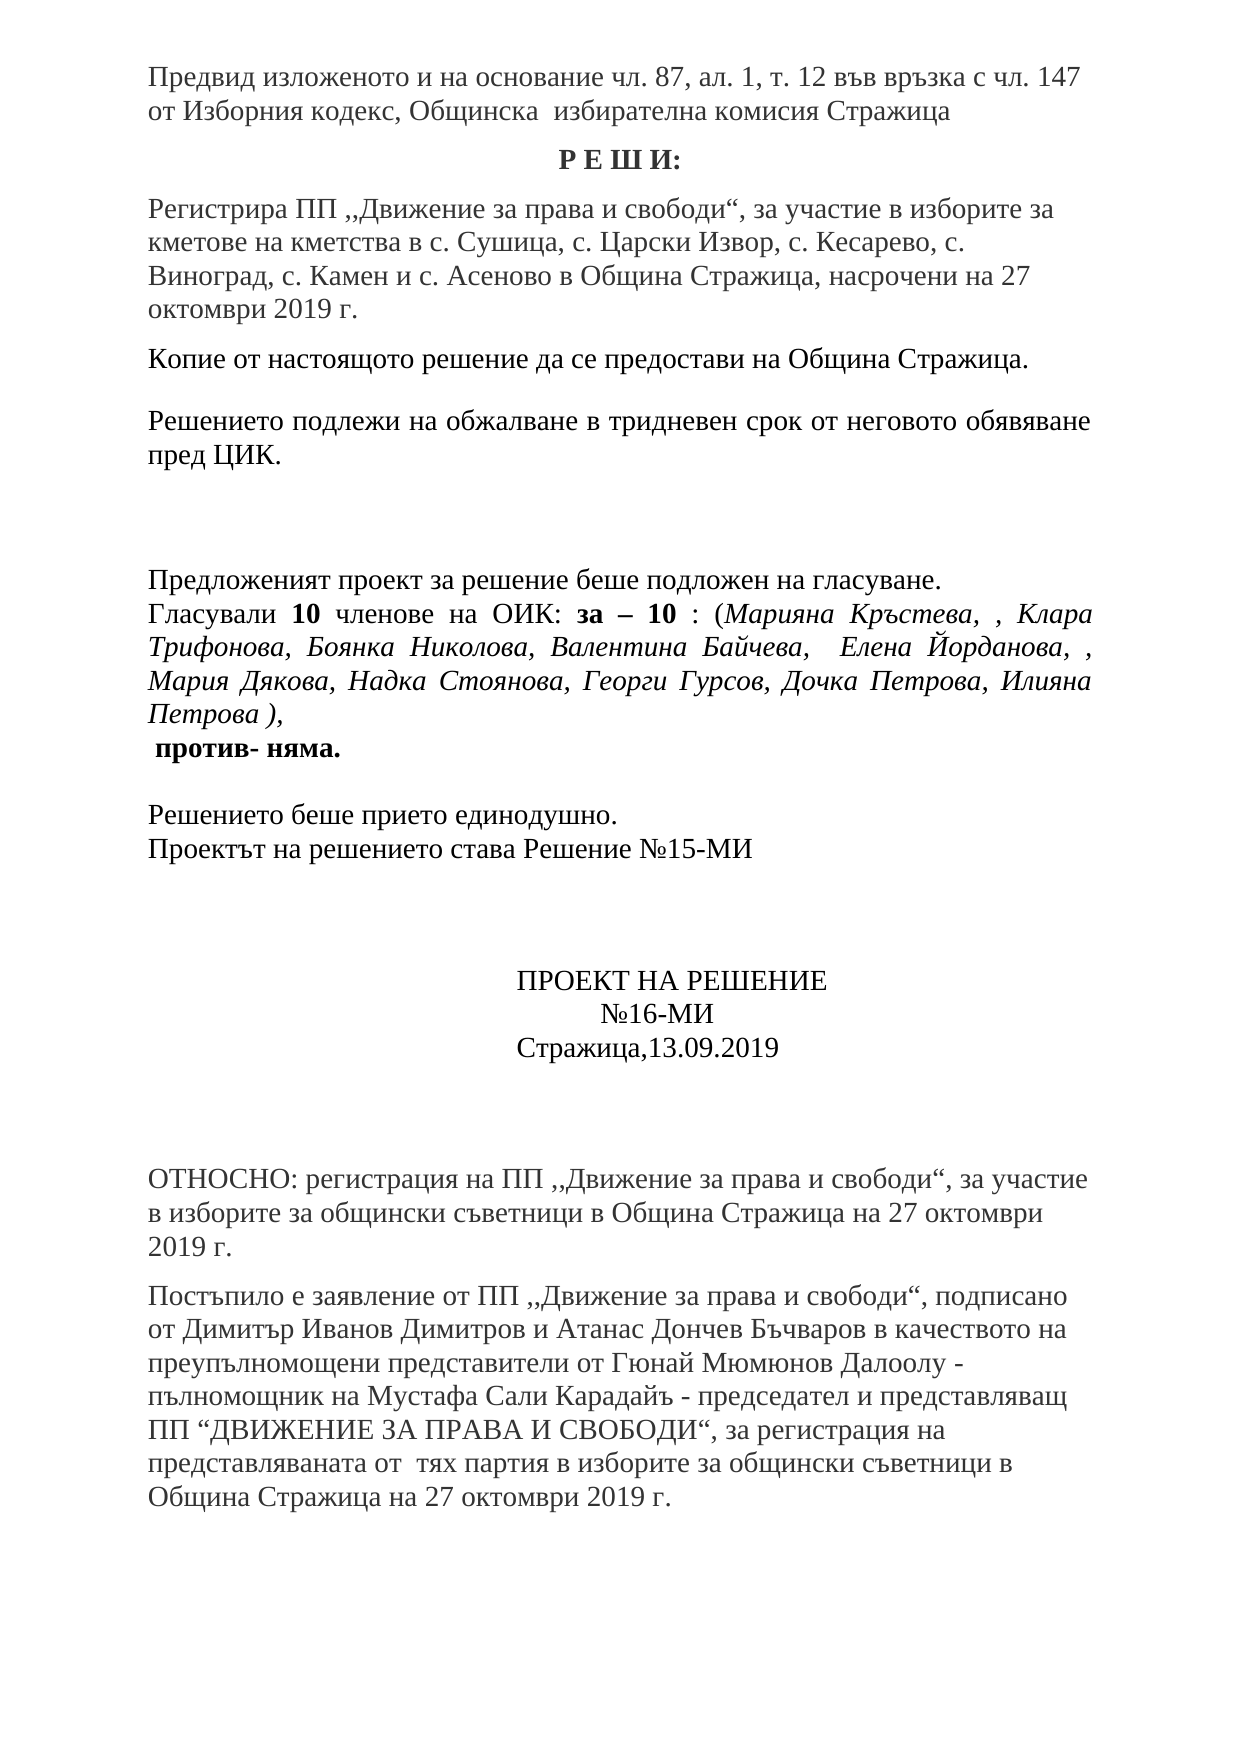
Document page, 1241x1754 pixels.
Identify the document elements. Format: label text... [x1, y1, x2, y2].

text Предложеният проект за решение беше подложен на гласуване. [148, 562, 1093, 596]
text Копие от настоящото решение да се предостави на Община Стражица. [148, 341, 1093, 374]
text Р Е Ш И: [148, 142, 1093, 175]
text Решението беше прието единодушно. [148, 797, 1093, 831]
text №16-МИ [148, 996, 1093, 1030]
text против- няма. [148, 730, 1093, 764]
text Гласували 10 членове на ОИК: за – 10 : (Марияна Кръстева, , Клара Трифонова, Боянка Николова, Валентина Байчева, Елена Йорданова, , Мария Дякова, Надка Стоянова, Георги Гурсов, Дочка Петрова, Илияна Петрова ), [148, 596, 1093, 730]
text Постъпило е заявление от ПП ,,Движение за права и свободи“, подписано от Димитър Иванов Димитров и Атанас Дончев Бъчваров в качеството на преупълномощени представители от Гюнай Мюмюнов Далоолу - пълномощник на Мустафа Сали Карадайъ - председател и представляващ ПП “ДВИЖЕНИЕ ЗА ПРАВА И СВОБОДИ“, за регистрация на представляваната от тях партия в изборите за общински съветници в Община Стражица на 27 октомври 2019 г. [148, 1278, 1093, 1513]
text Регистрира ПП ,,Движение за права и свободи“, за участие в изборите за кметове на кметства в с. Сушица, с. Царски Извор, с. Кесарево, с. Виноград, с. Камен и с. Асеново в Община Стражица, насрочени на 27 октомври 2019 г. [148, 191, 1093, 325]
text ОТНОСНО: регистрация на ПП ,,Движение за права и свободи“, за участие в изборите за общински съветници в Община Стражица на 27 октомври 2019 г. [148, 1162, 1093, 1262]
text Проектът на решението става Решение №15-МИ [148, 831, 1093, 864]
text Предвид изложеното и на основание чл. 87, ал. 1, т. 12 във връзка с чл. 147 от Изборния кодекс, Общинска избирателна комисия Стражица [148, 59, 1093, 126]
text ПРОЕКТ НА РЕШЕНИЕ [443, 963, 1093, 996]
text Стражица,13.09.2019 [516, 1030, 1093, 1063]
text Решението подлежи на обжалване в тридневен срок от неговото обявяване пред ЦИК. [148, 403, 1093, 471]
